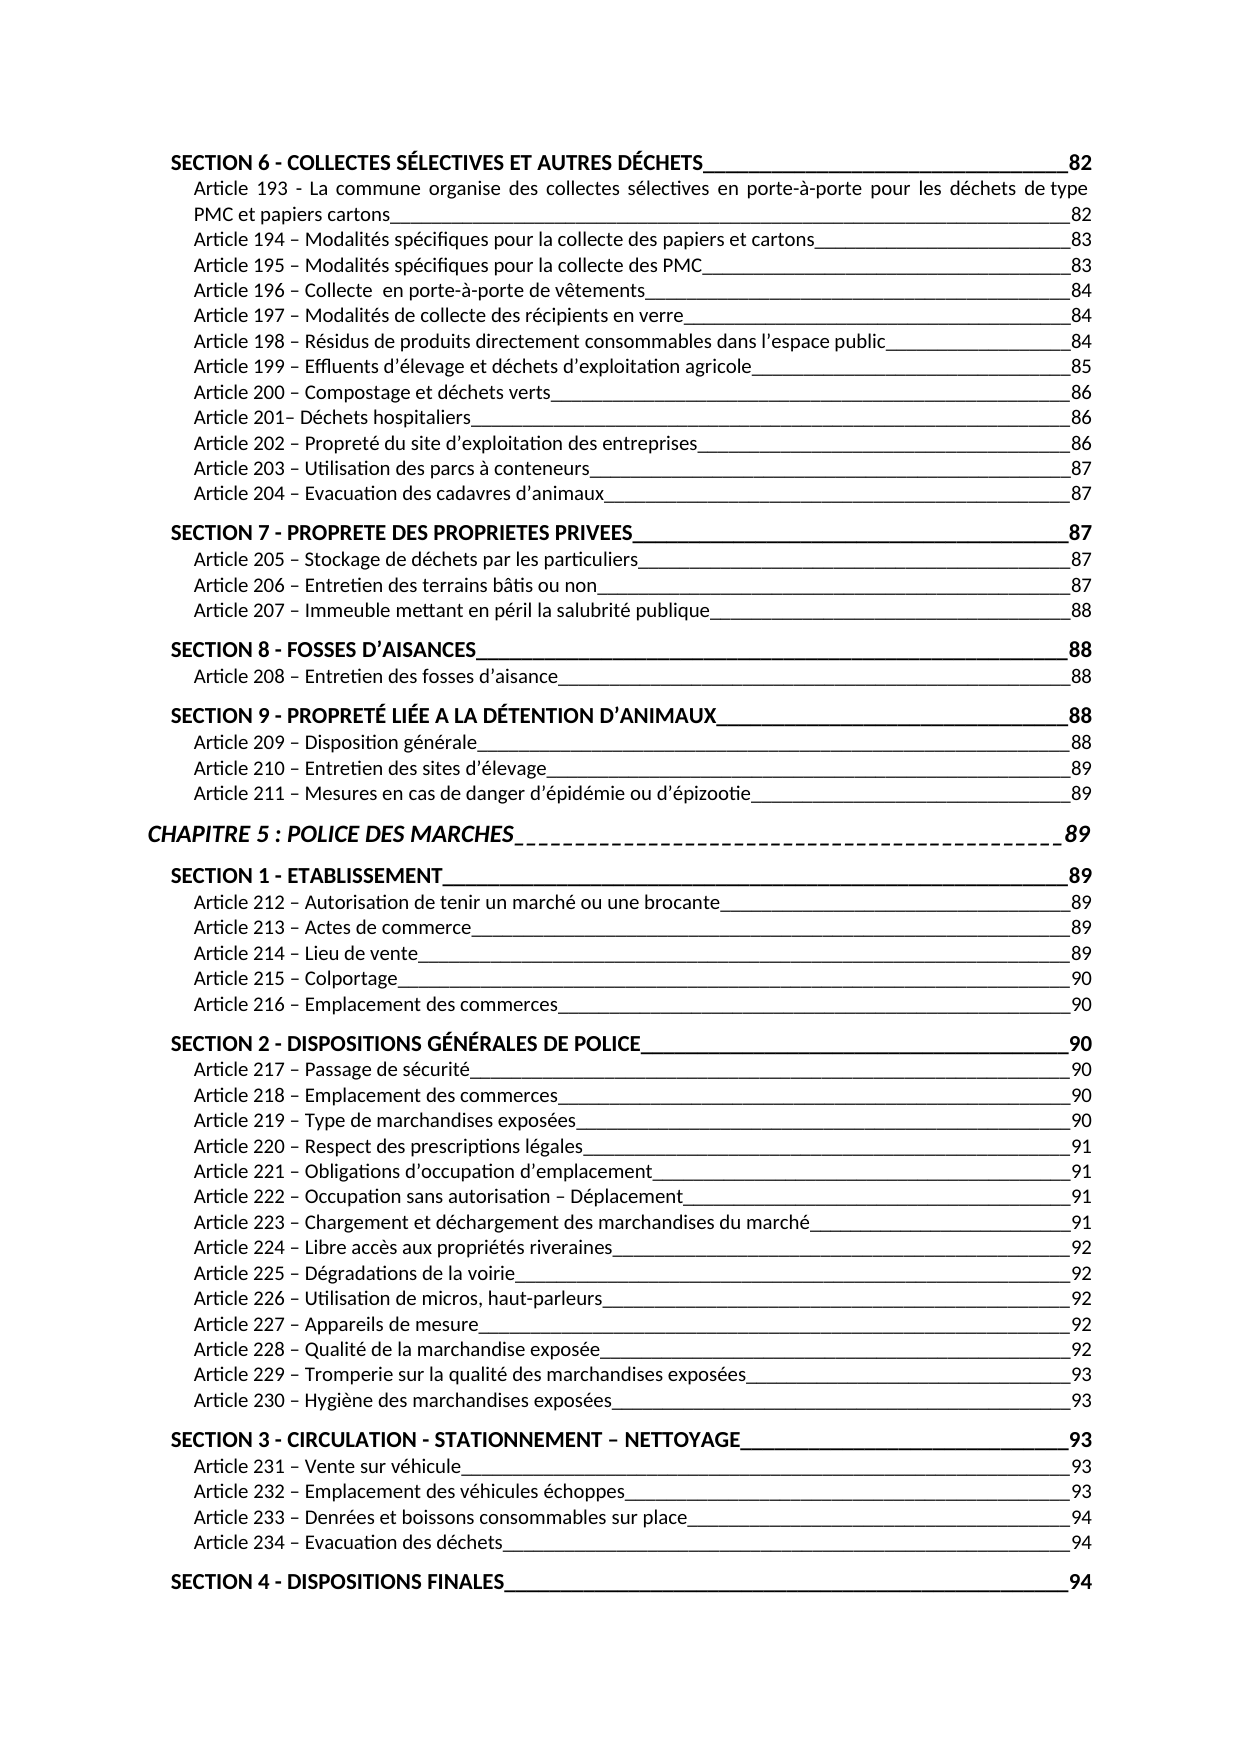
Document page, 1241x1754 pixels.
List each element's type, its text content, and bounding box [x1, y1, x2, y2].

text Article 223 – Chargement et déchargement des marchandises du marché 91 [193, 1209, 1093, 1234]
text Article 200 – Compostage et déchets verts 86 [193, 379, 1093, 404]
text Article 216 – Emplacement des commerces 90 [193, 991, 1093, 1016]
text Article 196 – Collecte en porte-à-porte de vêtements 84 [193, 277, 1093, 303]
text Article 198 – Résidus de produits directement consommables dans l’espace public 84 [193, 328, 1093, 353]
text Article 232 – Emplacement des véhicules échoppes 93 [193, 1478, 1093, 1504]
text Article 229 – Tromperie sur la qualité des marchandises exposées 93 [193, 1362, 1093, 1387]
text Article 213 – Actes de commerce 89 [193, 914, 1093, 940]
text SECTION 3 - CIRCULATION - STATIONNEMENT – NETTOYAGE 93 [171, 1425, 1093, 1453]
text Article 205 – Stockage de déchets par les particuliers 87 [193, 547, 1093, 572]
text Article 208 – Entretien des fosses d’aisance 88 [193, 663, 1093, 689]
text Article 214 – Lieu de vente 89 [193, 940, 1093, 965]
text SECTION 8 - FOSSES D’AISANCES 88 [171, 635, 1093, 663]
text Article 230 – Hygiène des marchandises exposées 93 [193, 1387, 1093, 1412]
text Article 219 – Type de marchandises exposées 90 [193, 1107, 1093, 1133]
text Article 206 – Entretien des terrains bâtis ou non 87 [193, 572, 1093, 597]
text Article 224 – Libre accès aux propriétés riveraines 92 [193, 1234, 1093, 1260]
text Article 221 – Obligations d’occupation d’emplacement 91 [193, 1158, 1093, 1184]
text SECTION 2 - DISPOSITIONS GÉNÉRALES DE POLICE 90 [171, 1029, 1093, 1057]
text Article 234 – Evacuation des déchets 94 [193, 1529, 1093, 1555]
text Article 202 – Propreté du site d’exploitation des entreprises 86 [193, 430, 1093, 455]
text Article 193 - La commune organise des collectes sélectives en porte-à-porte pour les déchets de type PMC et papiers cartons 82 [193, 176, 1093, 226]
text SECTION 9 - PROPRETÉ LIÉE A LA DÉTENTION D’ANIMAUX 88 [171, 701, 1093, 729]
text Article 211 – Mesures en cas de danger d’épidémie ou d’épizootie 89 [193, 780, 1093, 806]
text Article 197 – Modalités de collecte des récipients en verre 84 [193, 303, 1093, 328]
text SECTION 1 - ETABLISSEMENT 89 [171, 861, 1093, 889]
text Article 204 – Evacuation des cadavres d’animaux 87 [193, 481, 1093, 506]
text Article 212 – Autorisation de tenir un marché ou une brocante 89 [193, 889, 1093, 914]
text SECTION 6 - COLLECTES SÉLECTIVES ET AUTRES DÉCHETS 82 [171, 148, 1093, 176]
text Article 231 – Vente sur véhicule 93 [193, 1453, 1093, 1478]
text Article 195 – Modalités spécifiques pour la collecte des PMC 83 [193, 252, 1093, 277]
text Article 209 – Disposition générale 88 [193, 729, 1093, 755]
text Article 228 – Qualité de la marchandise exposée 92 [193, 1336, 1093, 1362]
text Article 222 – Occupation sans autorisation – Déplacement 91 [193, 1184, 1093, 1209]
text Article 226 – Utilisation de micros, haut-parleurs 92 [193, 1285, 1093, 1311]
text SECTION 7 - PROPRETE DES PROPRIETES PRIVEES 87 [171, 518, 1093, 547]
text Article 233 – Denrées et boissons consommables sur place 94 [193, 1504, 1093, 1529]
text Article 210 – Entretien des sites d’élevage 89 [193, 755, 1093, 780]
text Article 201– Déchets hospitaliers 86 [193, 404, 1093, 430]
text Article 217 – Passage de sécurité 90 [193, 1057, 1093, 1082]
text SECTION 4 - DISPOSITIONS FINALES 94 [171, 1567, 1093, 1595]
text Article 194 – Modalités spécifiques pour la collecte des papiers et cartons 83 [193, 226, 1093, 252]
text Article 218 – Emplacement des commerces 90 [193, 1082, 1093, 1107]
text CHAPITRE 5 : POLICE DES MARCHES 89 [148, 818, 1093, 848]
text Article 227 – Appareils de mesure 92 [193, 1311, 1093, 1336]
text Article 215 – Colportage 90 [193, 965, 1093, 991]
text Article 203 – Utilisation des parcs à conteneurs 87 [193, 455, 1093, 481]
text Article 225 – Dégradations de la voirie 92 [193, 1260, 1093, 1285]
text Article 207 – Immeuble mettant en péril la salubrité publique 88 [193, 597, 1093, 623]
text Article 220 – Respect des prescriptions légales 91 [193, 1133, 1093, 1158]
text Article 199 – Effluents d’élevage et déchets d’exploitation agricole 85 [193, 353, 1093, 379]
